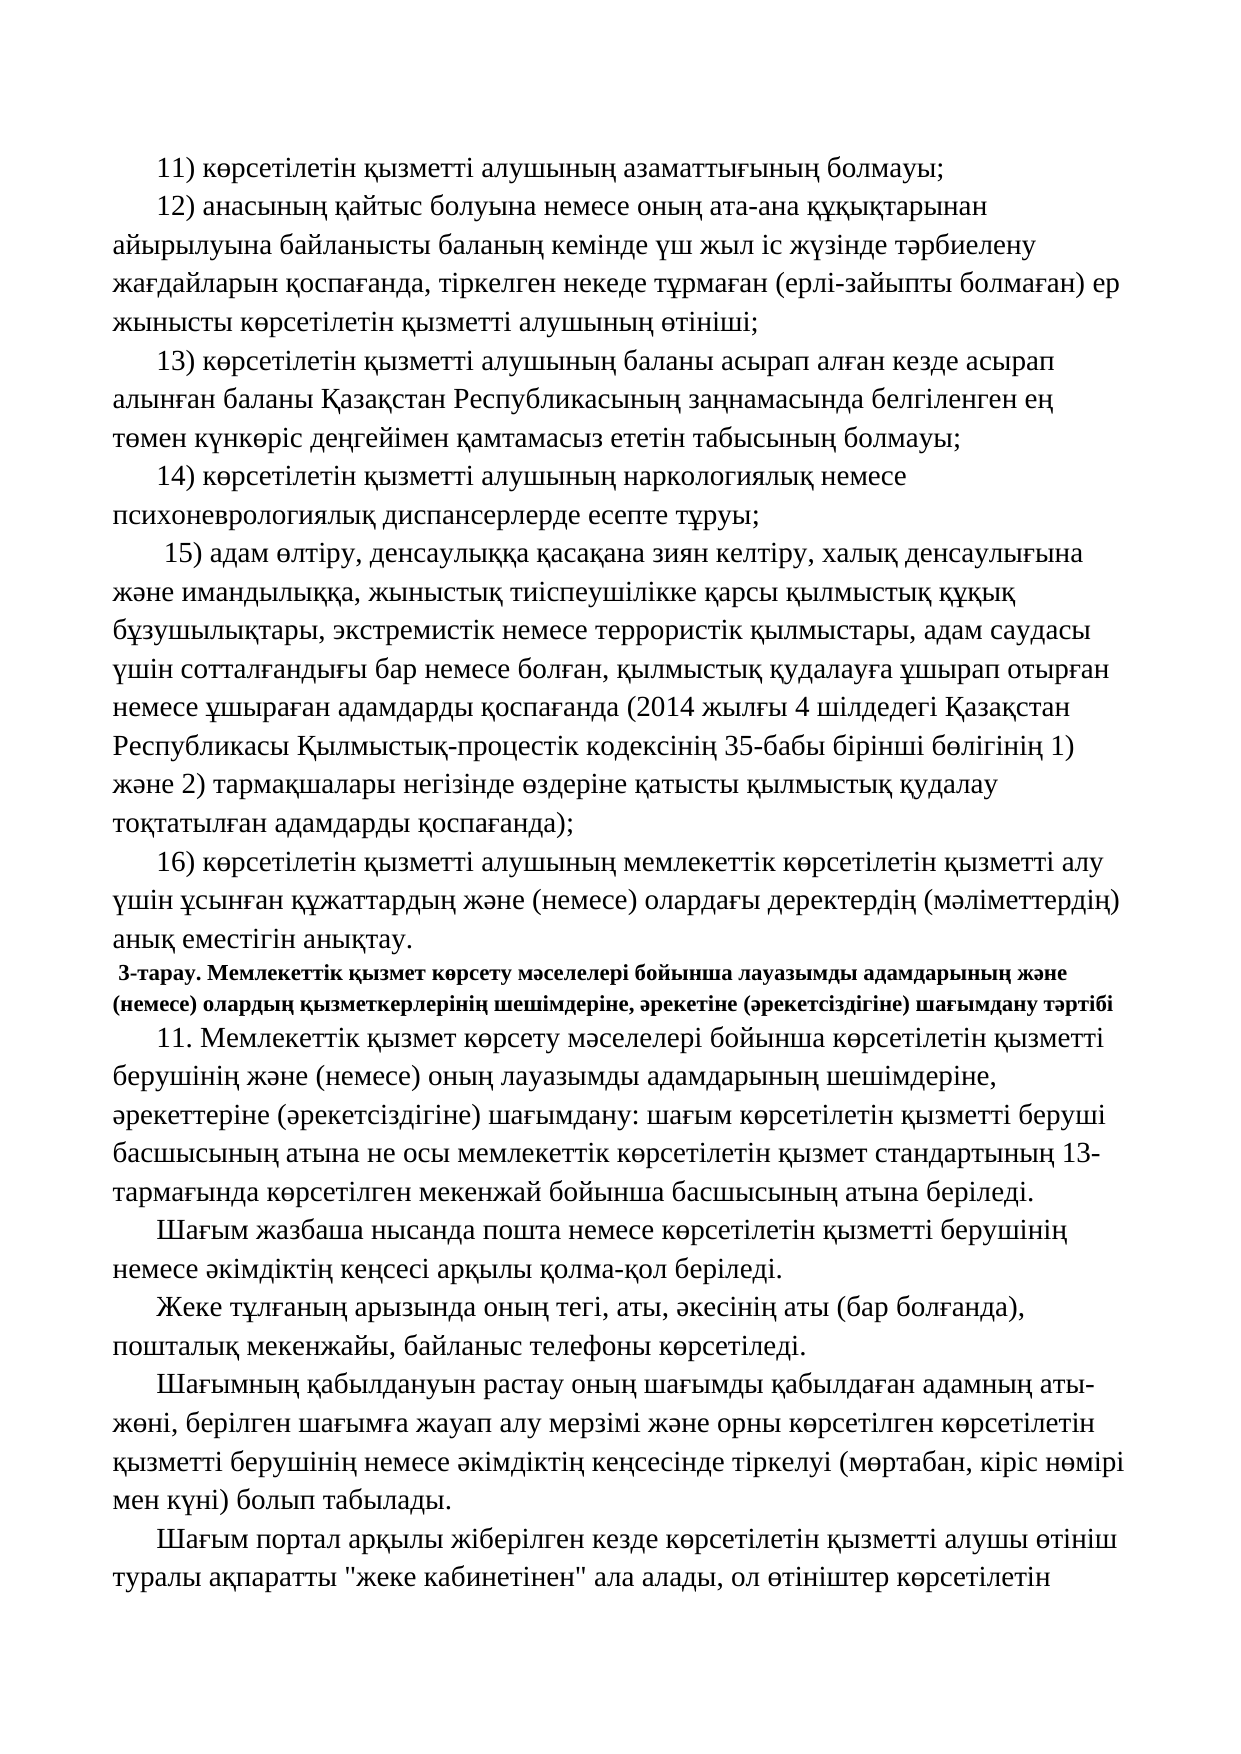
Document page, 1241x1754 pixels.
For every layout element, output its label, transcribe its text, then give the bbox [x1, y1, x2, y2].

text Жеке тұлғаның арызында оның тегі, аты, әкесінің аты (бар болғанда), пошталық мекенжайы, байланыс телефоны көрсетіледі. [112, 1289, 1128, 1362]
text Шағым жазбаша нысанда пошта немесе көрсетілетін қызметті берушінің немесе әкімдіктің кеңсесі арқылы қолма-қол беріледі. [112, 1212, 1128, 1284]
text 15) адам өлтіру, денсаулыққа қасақана зиян келтіру, халық денсаулығына және имандылыққа, жыныстық тиіспеушілікке қарсы қылмыстық құқық бұзушылықтары, экстремистік немесе террористік қылмыстары, адам саудасы үшін сотталғандығы бар немесе болған, қылмыстық қудалауға ұшырап отырған немесе ұшыраған адамдарды қоспағанда (2014 жылғы 4 шілдедегі Қазақстан Республикасы Қылмыстық-процестік кодексінің 35-бабы бірінші бөлігінің 1) және 2) тармақшалары негізінде өздеріне қатысты қылмыстық қудалау тоқтатылған адамдарды қоспағанда); [112, 535, 1128, 839]
text 14) көрсетілетін қызметті алушының наркологиялық немесе психоневрологиялық диспансерлерде есепте тұруы; [112, 458, 1128, 530]
text Шағымның қабылдануын растау оның шағымды қабылдаған адамның аты-жөні, берілген шағымға жауап алу мерзімі және орны көрсетілген көрсетілетін қызметті берушінің немесе әкімдіктің кеңсесінде тіркелуі (мөртабан, кіріс нөмірі мен күні) болып табылады. [112, 1367, 1128, 1516]
text 12) анасының қайтыс болуына немесе оның ата-ана құқықтарынан айырылуына байланысты баланың кемінде үш жыл іс жүзінде тәрбиелену жағдайларын қоспағанда, тіркелген некеде тұрмаған (ерлі-зайыпты болмаған) ер жынысты көрсетілетін қызметті алушының өтініші; [112, 188, 1128, 338]
text 11. Мемлекеттік қызмет көрсету мәселелері бойынша көрсетілетін қызметті берушінің және (немесе) оның лауазымды адамдарының шешімдеріне, әрекеттеріне (әрекетсіздігіне) шағымдану: шағым көрсетілетін қызметті беруші басшысының атына не осы мемлекеттік көрсетілетін қызмет стандартының 13-тармағында көрсетілген мекенжай бойынша басшысының атына беріледі. [112, 1020, 1128, 1207]
text 13) көрсетілетін қызметті алушының баланы асырап алған кезде асырап алынған баланы Қазақстан Республикасының заңнамасында белгіленген ең төмен күнкөріс деңгейімен қамтамасыз ететін табысының болмауы; [112, 343, 1128, 453]
text 11) көрсетілетін қызметті алушының азаматтығының болмауы; [112, 150, 1128, 183]
text 3-тарау. Мемлекеттік қызмет көрсету мәселелері бойынша лауазымды адамдарының және (немесе) олардың қызметкерлерінің шешімдеріне, әрекетіне (әрекетсіздігіне) шағымдану тәртібі [112, 959, 1128, 1016]
text 16) көрсетілетін қызметті алушының мемлекеттік көрсетілетін қызметті алу үшін ұсынған құжаттардың және (немесе) олардағы деректердің (мәліметтердің) анық еместігін анықтау. [112, 844, 1128, 954]
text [112, 1521, 1128, 1593]
